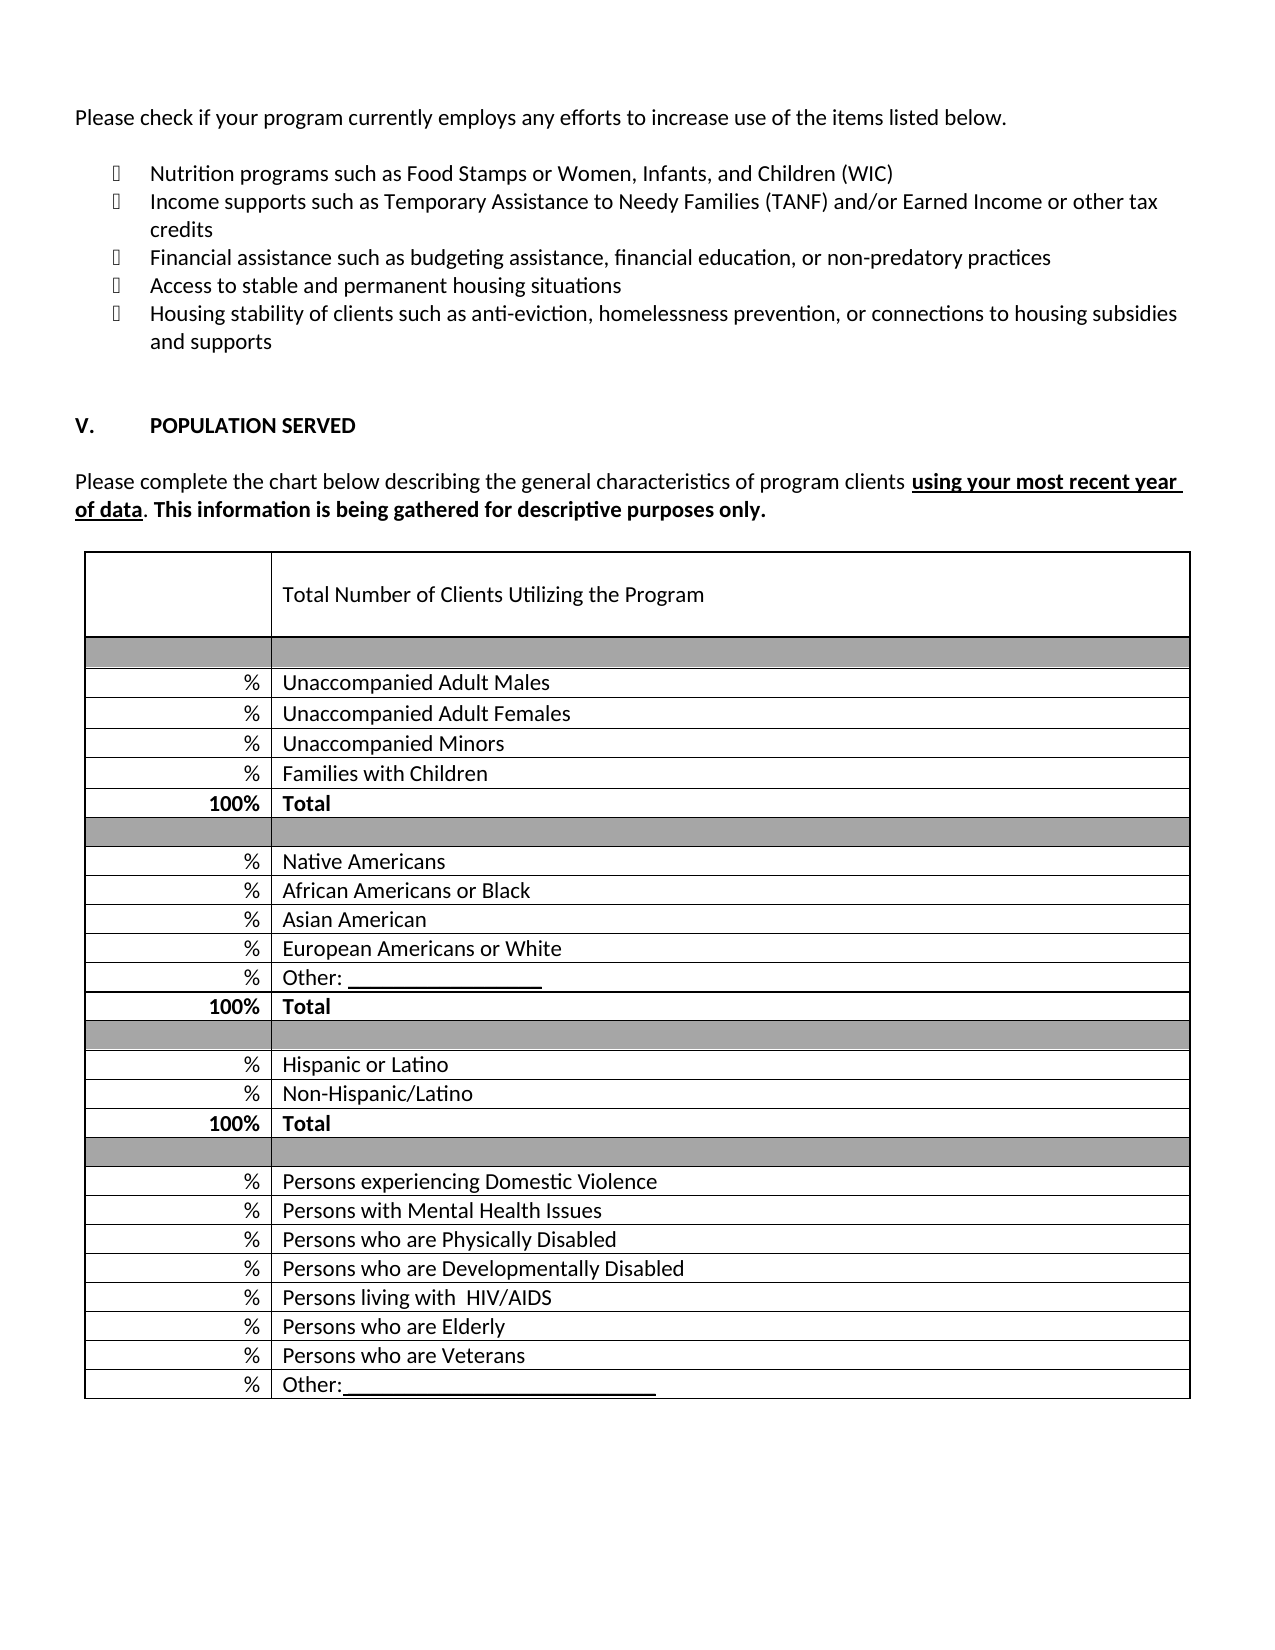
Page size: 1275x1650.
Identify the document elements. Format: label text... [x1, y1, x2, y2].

table_cell Hispanic or Latino [272, 1051, 1189, 1078]
table_cell 100% [86, 1109, 271, 1137]
table_cell % [86, 1312, 271, 1340]
table_cell % [86, 934, 271, 962]
table_header [86, 553, 271, 636]
table_cell 100% [86, 993, 271, 1020]
table_cell % [86, 963, 271, 991]
table_cell Persons who are Physically Disabled [272, 1225, 1189, 1253]
table_cell Persons experiencing Domestic Violence [272, 1167, 1189, 1195]
table_cell Unaccompanied Adult Females [272, 698, 1189, 728]
table_cell Persons who are Elderly [272, 1312, 1189, 1340]
table_cell % [86, 1341, 271, 1369]
table_cell % [86, 1196, 271, 1224]
table_cell [272, 638, 1189, 667]
table_cell African Americans or Black [272, 876, 1189, 904]
table_cell [272, 818, 1189, 846]
table_cell Asian American [272, 905, 1189, 933]
table_cell % [86, 758, 271, 788]
table_cell % [86, 1370, 271, 1398]
table_cell Native Americans [272, 847, 1189, 875]
list Nutrition programs such as Food Stamps or Women, Infants, and Children (WIC) [112, 159, 1200, 187]
table_cell Other: ___________________________ [272, 1370, 1189, 1398]
table_cell [272, 1021, 1189, 1049]
table_cell 100% [86, 789, 271, 817]
table_cell Persons who are Developmentally Disabled [272, 1254, 1189, 1282]
table_cell Total [272, 1109, 1189, 1137]
table_cell Unaccompanied Minors [272, 729, 1189, 757]
table_cell Families with Children [272, 758, 1189, 788]
list Housing stability of clients such as anti-eviction, homelessness prevention, or connections to housing subsidies and supports [112, 299, 1200, 355]
table_cell [86, 1138, 271, 1166]
table_cell Unaccompanied Adult Males [272, 669, 1189, 697]
table_cell % [86, 876, 271, 904]
table_cell % [86, 698, 271, 728]
list Access to stable and permanent housing situations [112, 271, 1200, 299]
table_cell Persons living with HIV/AIDS [272, 1283, 1189, 1311]
table_header Total Number of Clients Utilizing the Program [272, 553, 1189, 636]
table_cell [86, 818, 271, 846]
table_cell [86, 638, 271, 667]
table_cell Non-Hispanic/Latino [272, 1080, 1189, 1108]
table_cell Total [272, 789, 1189, 817]
table_cell % [86, 729, 271, 757]
table_cell % [86, 905, 271, 933]
text Please check if your program currently employs any efforts to increase use of the items listed below. [75, 103, 1200, 131]
table_cell % [86, 1080, 271, 1108]
table_cell Other: _________________ [272, 963, 1189, 991]
table_cell % [86, 669, 271, 697]
text Please complete the chart below describing the general characteristics of program clients using your most recent year of data. This information is being gathered for descriptive purposes only. [75, 467, 1200, 523]
table_cell [272, 1138, 1189, 1166]
list POPULATION SERVED [75, 411, 1200, 439]
table_cell Persons with Mental Health Issues [272, 1196, 1189, 1224]
table_cell [86, 1021, 271, 1049]
table_cell % [86, 1254, 271, 1282]
table_cell % [86, 1051, 271, 1078]
list Financial assistance such as budgeting assistance, financial education, or non-predatory practices [112, 243, 1200, 271]
table_cell Total [272, 993, 1189, 1020]
list Income supports such as Temporary Assistance to Needy Families (TANF) and/or Earned Income or other tax credits [112, 187, 1200, 243]
table_cell European Americans or White [272, 934, 1189, 962]
table_cell % [86, 1167, 271, 1195]
table_cell % [86, 1283, 271, 1311]
table_cell Persons who are Veterans [272, 1341, 1189, 1369]
table_cell % [86, 847, 271, 875]
table_cell % [86, 1225, 271, 1253]
